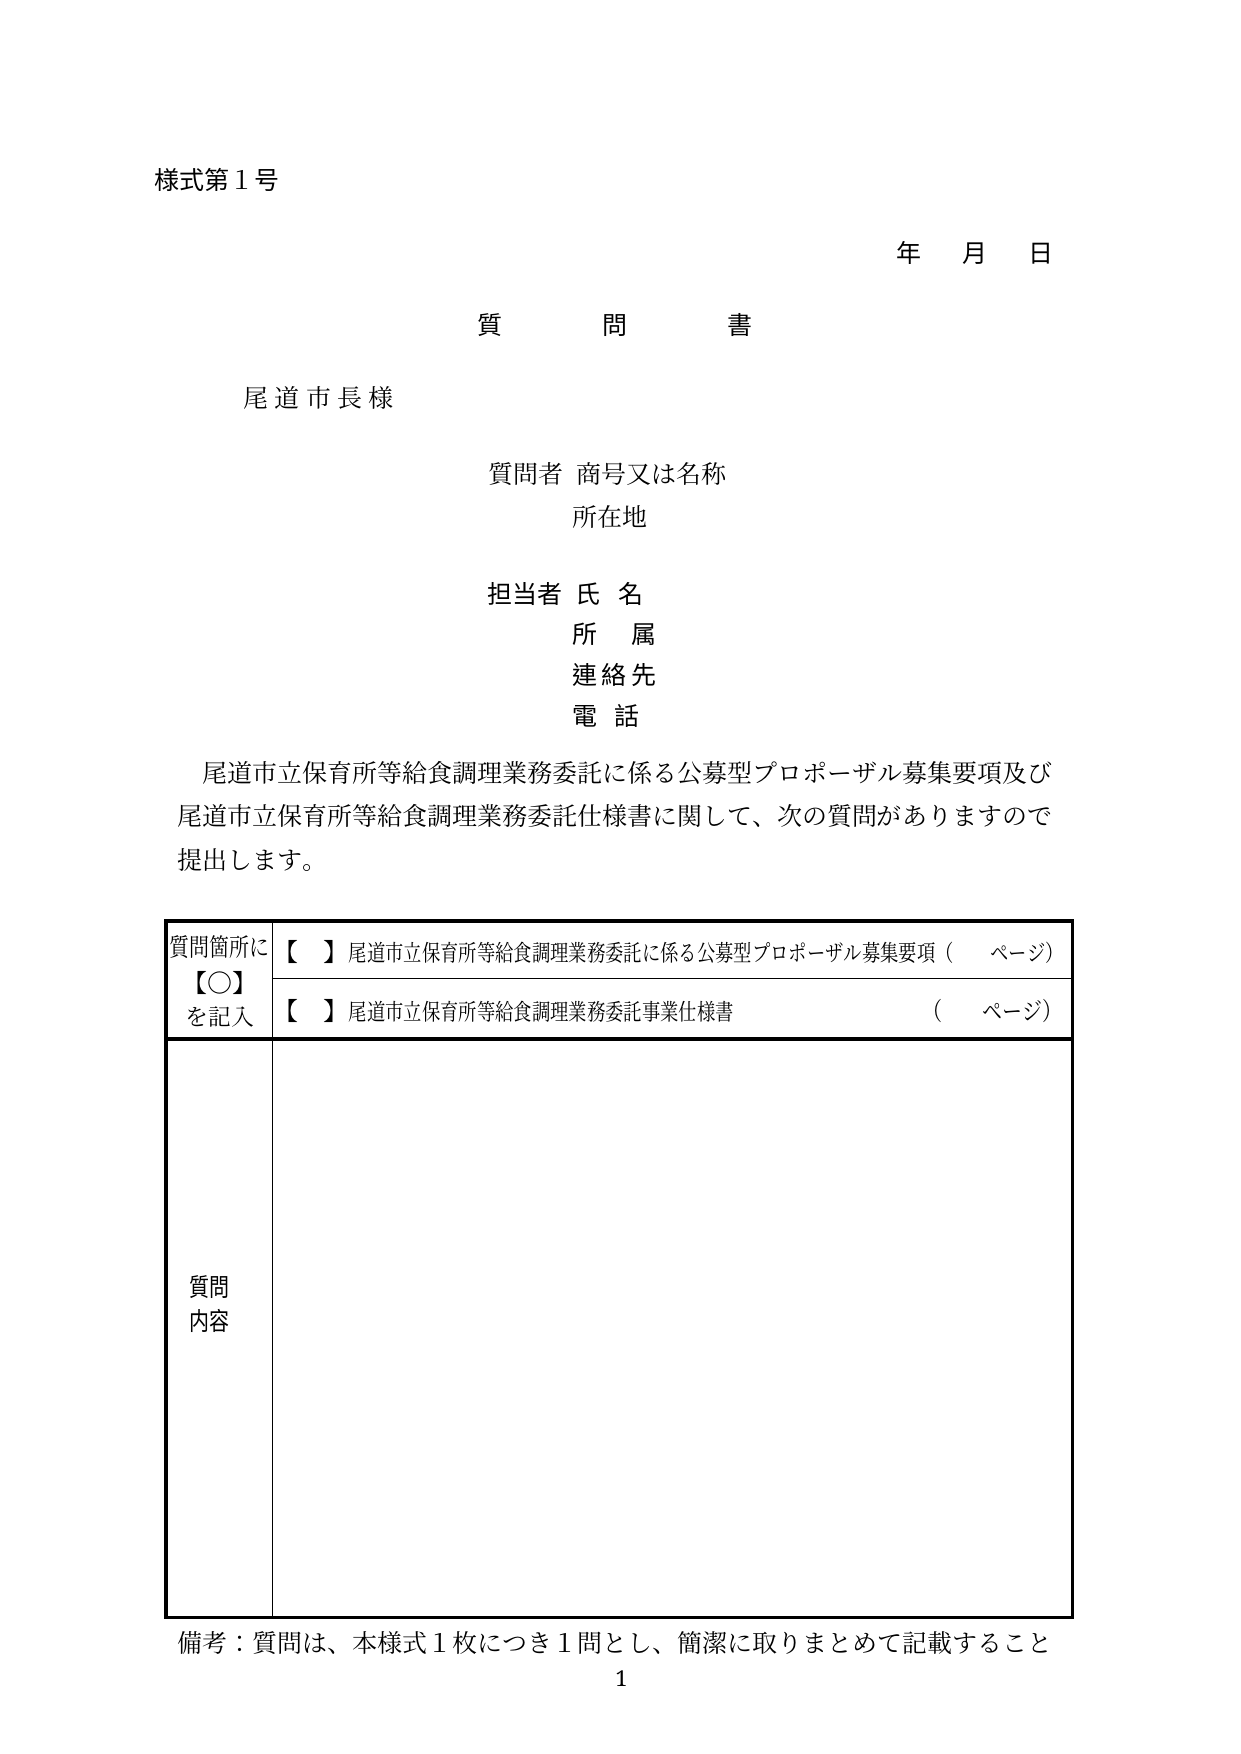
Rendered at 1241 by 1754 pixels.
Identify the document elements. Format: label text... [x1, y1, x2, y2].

table_cell [273, 1041, 1071, 1616]
text 様式第１号 [154, 160, 1084, 196]
table_header 質問箇所に 【〇】 を記入 [168, 923, 272, 1037]
table_cell 【 】尾道市立保育所等給食調理業務委託事業仕様書 （ ページ） [273, 979, 1071, 1037]
text 所 属 連絡先 電 話 [572, 617, 656, 732]
text 質問者 商号又は名称 所在地 [488, 454, 730, 534]
table_cell 質問 内容 [168, 1041, 272, 1616]
text 担当者 氏 名 [154, 577, 977, 611]
table_header 【 】尾道市立保育所等給食調理業務委託に係る公募型プロポーザル募集要項（ ページ） [273, 923, 1071, 978]
text 尾道市立保育所等給食調理業務委託に係る公募型プロポーザル募集要項及び尾道市立保育所等給食調理業務委託仕様書に関して、次の質問がありますので提出します。 [177, 754, 1053, 876]
text 年 月 日 [154, 236, 1053, 270]
text 備考：質問は、本様式１枚につき１問とし、簡潔に取りまとめて記載すること [177, 1623, 1084, 1659]
subtitle 質 問 書 [154, 304, 1076, 342]
text 尾 道 市 長 様 [243, 378, 1084, 414]
